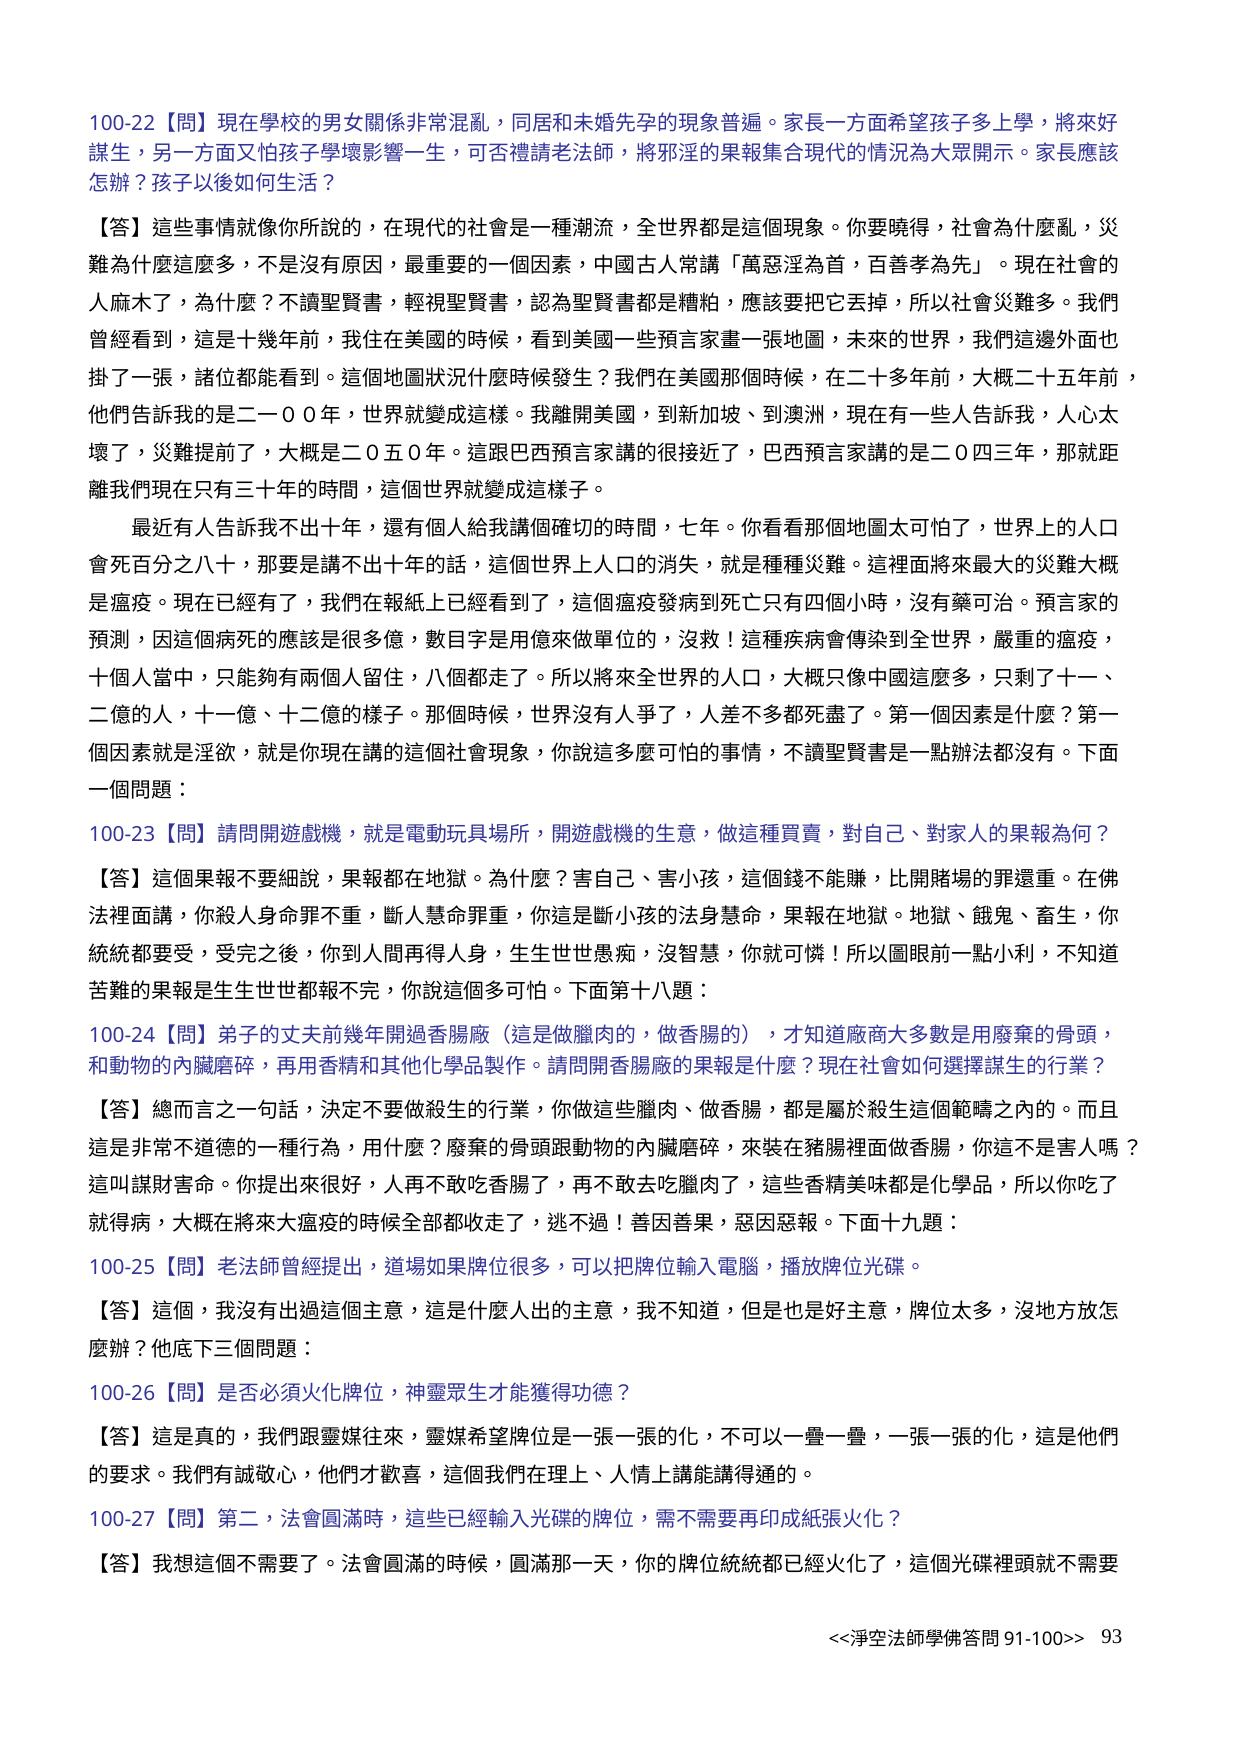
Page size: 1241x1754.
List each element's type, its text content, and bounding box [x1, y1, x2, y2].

text 【答】這些事情就像你所說的，在現代的社會是一種潮流，全世界都是這個現象。你要曉得，社會為什麼亂，災難為什麼這麼多，不是沒有原因，最重要的一個因素，中國古人常講「萬惡淫為首，百善孝為先」。現在社會的人麻木了，為什麼？不讀聖賢書，輕視聖賢書，認為聖賢書都是糟粕，應該要把它丟掉，所以社會災難多。我們曾經看到，這是十幾年前，我住在美國的時候，看到美國一些預言家畫一張地圖，未來的世界，我們這邊外面也掛了一張，諸位都能看到。這個地圖狀況什麼時候發生？我們在美國那個時候，在二十多年前，大概二十五年前，他們告訴我的是二一００年，世界就變成這樣。我離開美國，到新加坡、到澳洲，現在有一些人告訴我，人心太壞了，災難提前了，大概是二０五０年。這跟巴西預言家講的很接近了，巴西預言家講的是二０四三年，那就距離我們現在只有三十年的時間，這個世界就變成這樣子。 [89, 207, 1122, 507]
subtitle 100-24【問】弟子的丈夫前幾年開過香腸廠（這是做臘肉的，做香腸的），才知道廠商大多數是用廢棄的骨頭，和動物的內臟磨碎，再用香精和其他化學品製作。請問開香腸廠的果報是什麼？現在社會如何選擇謀生的行業？ [89, 1019, 1122, 1079]
text 【答】這是真的，我們跟靈媒往來，靈媒希望牌位是一張一張的化，不可以一疊一疊，一張一張的化，這是他們的要求。我們有誠敬心，他們才歡喜，這個我們在理上、人情上講能講得通的。 [89, 1417, 1122, 1492]
subtitle 100-25【問】老法師曾經提出，道場如果牌位很多，可以把牌位輸入電腦，播放牌位光碟。 [89, 1250, 1122, 1280]
text 【答】總而言之一句話，決定不要做殺生的行業，你做這些臘肉、做香腸，都是屬於殺生這個範疇之內的。而且這是非常不道德的一種行為，用什麼？廢棄的骨頭跟動物的內臟磨碎，來裝在豬腸裡面做香腸，你這不是害人嗎？這叫謀財害命。你提出來很好，人再不敢吃香腸了，再不敢去吃臘肉了，這些香精美味都是化學品，所以你吃了就得病，大概在將來大瘟疫的時候全部都收走了，逃不過！善因善果，惡因惡報。下面十九題： [89, 1090, 1122, 1240]
text 【答】這個果報不要細說，果報都在地獄。為什麼？害自己、害小孩，這個錢不能賺，比開賭場的罪還重。在佛法裡面講，你殺人身命罪不重，斷人慧命罪重，你這是斷小孩的法身慧命，果報在地獄。地獄、餓鬼、畜生，你統統都要受，受完之後，你到人間再得人身，生生世世愚痴，沒智慧，你就可憐！所以圖眼前一點小利，不知道苦難的果報是生生世世都報不完，你說這個多可怕。下面第十八題： [89, 858, 1122, 1008]
subtitle 100-26【問】是否必須火化牌位，神靈眾生才能獲得功德？ [89, 1376, 1122, 1407]
subtitle 100-22【問】現在學校的男女關係非常混亂，同居和未婚先孕的現象普遍。家長一方面希望孩子多上學，將來好謀生，另一方面又怕孩子學壞影響一生，可否禮請老法師，將邪淫的果報集合現代的情況為大眾開示。家長應該怎辦？孩子以後如何生活？ [89, 106, 1122, 197]
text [89, 1543, 1122, 1581]
subtitle 100-23【問】請問開遊戲機，就是電動玩具場所，開遊戲機的生意，做這種買賣，對自己、對家人的果報為何？ [89, 818, 1122, 848]
subtitle 100-27【問】第二，法會圓滿時，這些已經輸入光碟的牌位，需不需要再印成紙張火化？ [89, 1502, 1122, 1533]
text 最近有人告訴我不出十年，還有個人給我講個確切的時間，七年。你看看那個地圖太可怕了，世界上的人口會死百分之八十，那要是講不出十年的話，這個世界上人口的消失，就是種種災難。這裡面將來最大的災難大概是瘟疫。現在已經有了，我們在報紙上已經看到了，這個瘟疫發病到死亡只有四個小時，沒有藥可治。預言家的預測，因這個病死的應該是很多億，數目字是用億來做單位的，沒救！這種疾病會傳染到全世界，嚴重的瘟疫，十個人當中，只能夠有兩個人留住，八個都走了。所以將來全世界的人口，大概只像中國這麼多，只剩了十一、二億的人，十一億、十二億的樣子。那個時候，世界沒有人爭了，人差不多都死盡了。第一個因素是什麼？第一個因素就是淫欲，就是你現在講的這個社會現象，你說這多麼可怕的事情，不讀聖賢書是一點辦法都沒有。下面一個問題： [89, 507, 1122, 807]
text 【答】這個，我沒有出過這個主意，這是什麼人出的主意，我不知道，但是也是好主意，牌位太多，沒地方放怎麼辦？他底下三個問題： [89, 1291, 1122, 1366]
